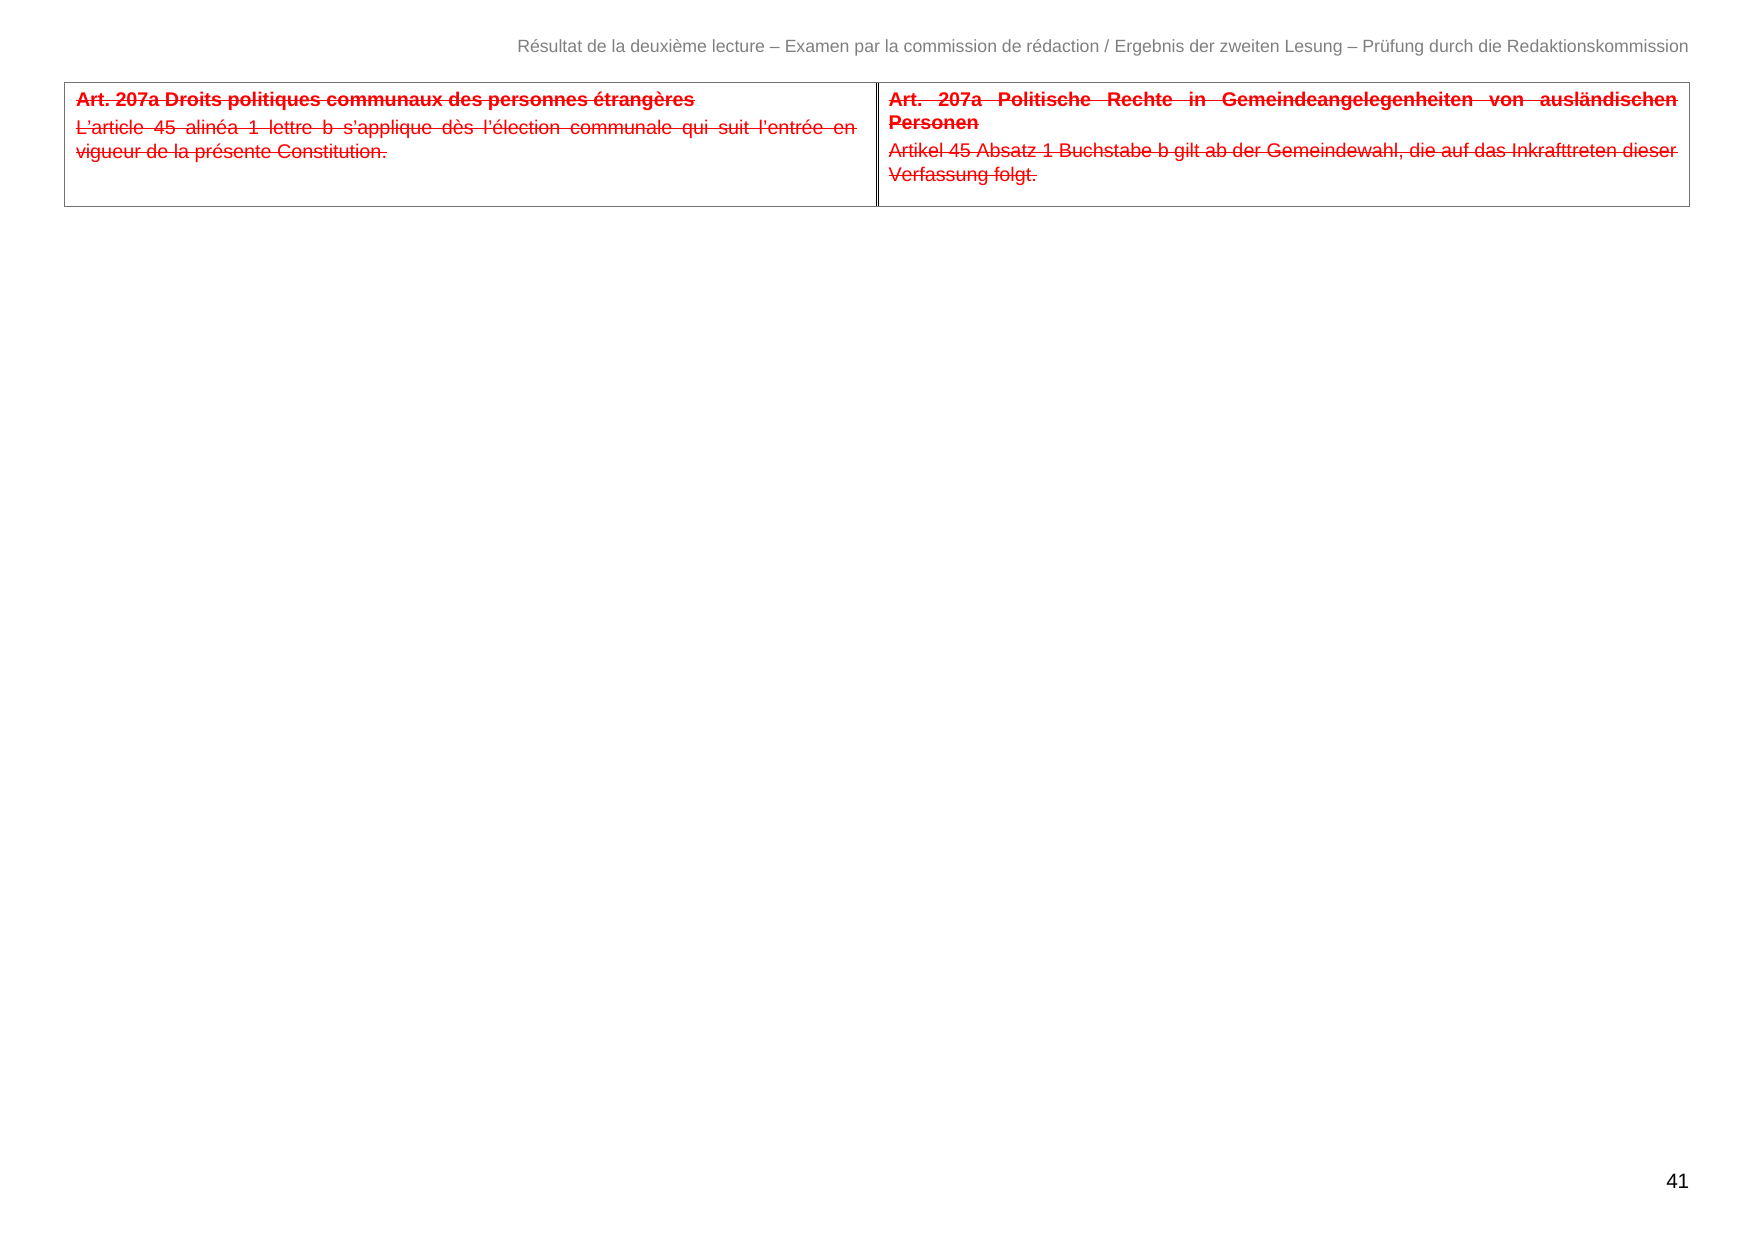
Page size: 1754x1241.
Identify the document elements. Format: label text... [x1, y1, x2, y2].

table_header Art. 207a Politische Rechte in Gemeindeangelegenheiten von ausländischen Personen Artikel 45 Absatz 1 Buchstabe b gilt ab der Gemeindewahl, die auf das Inkrafttreten dieser Verfassung folgt. [879, 83, 1689, 206]
table_header Art. 207a Droits politiques communaux des personnes étrangères L’article 45 alinéa 1 lettre b s’applique dès l’élection communale qui suit l’entrée en vigueur de la présente Constitution. [65, 83, 876, 206]
